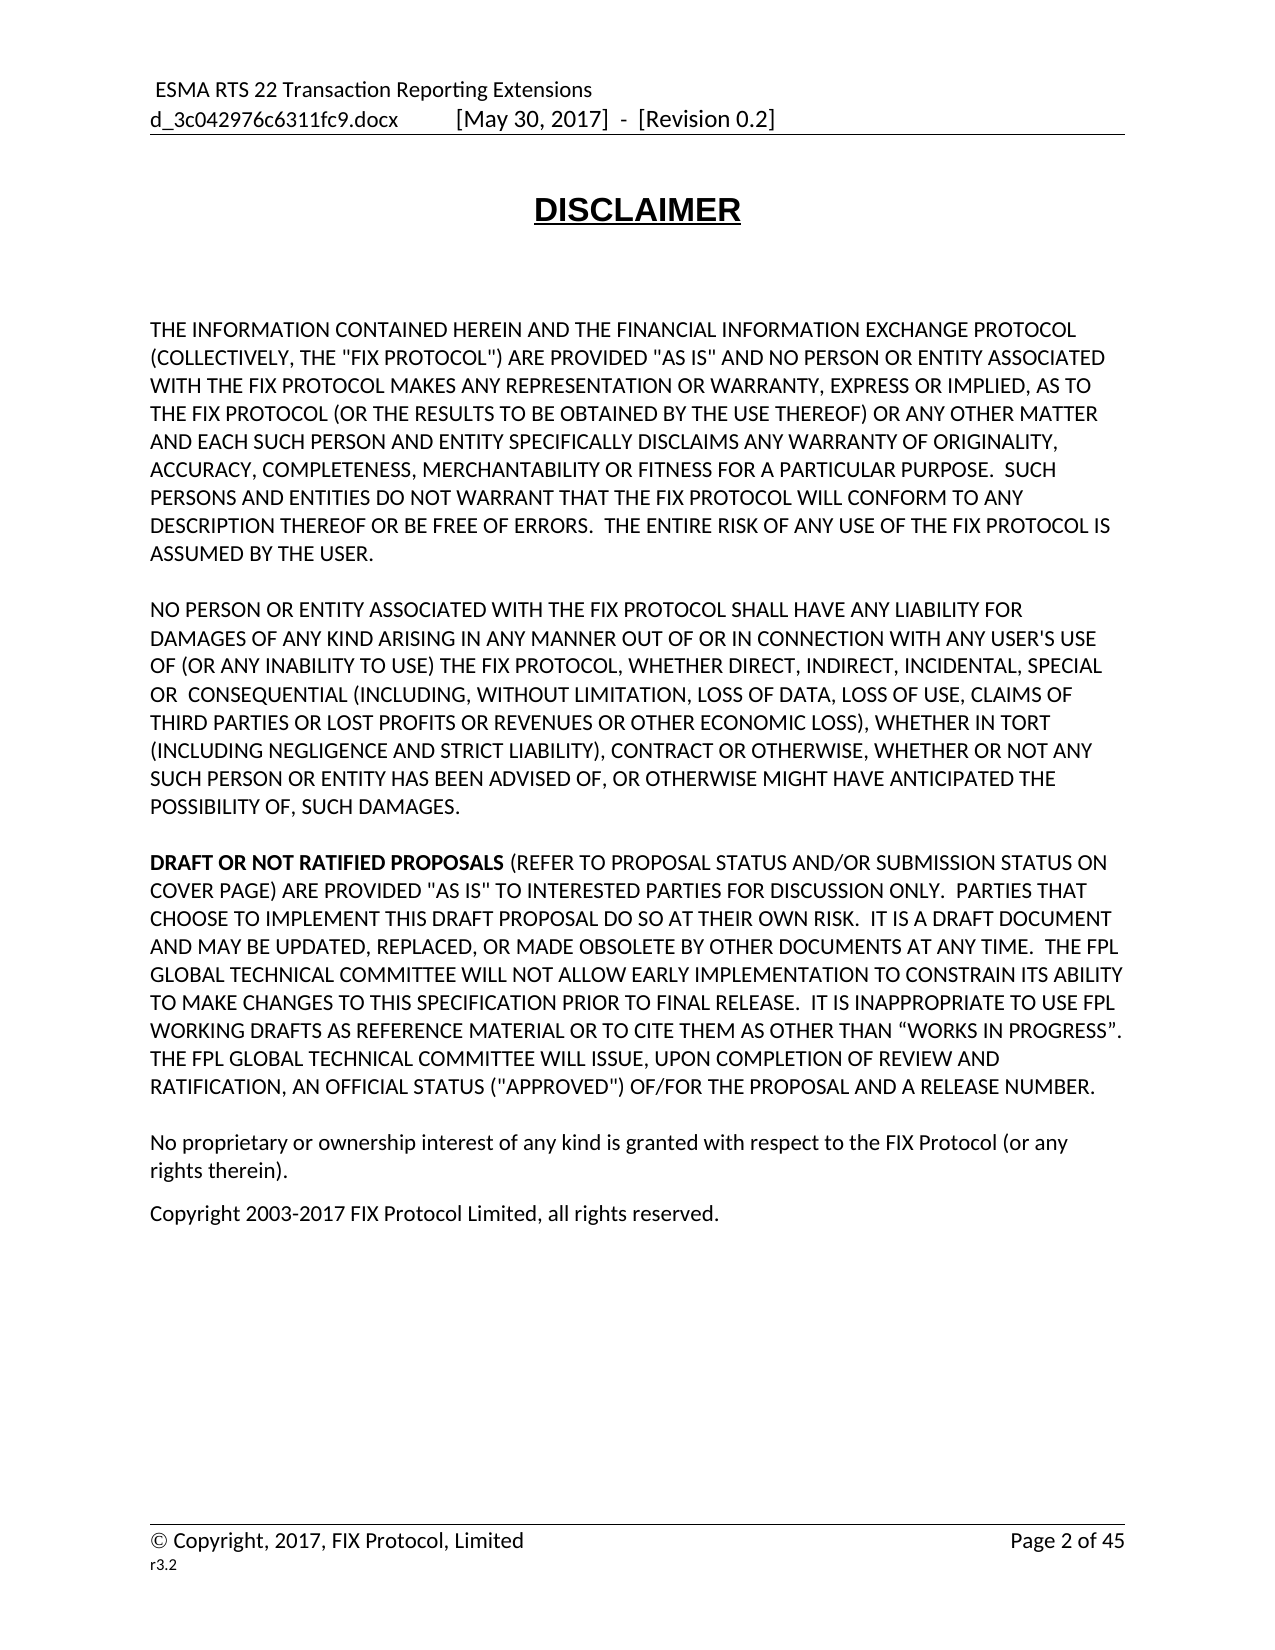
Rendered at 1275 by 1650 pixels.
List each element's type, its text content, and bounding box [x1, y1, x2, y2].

list THE INFORMATION CONTAINED HEREIN AND THE FINANCIAL INFORMATION EXCHANGE PROTOCOL (COLLECTIVELY, THE "FIX PROTOCOL") ARE PROVIDED "AS IS" AND NO PERSON OR ENTITY ASSOCIATED WITH THE FIX PROTOCOL MAKES ANY REPRESENTATION OR WARRANTY, EXPRESS OR IMPLIED, AS TO THE FIX PROTOCOL (OR THE RESULTS TO BE OBTAINED BY THE USE THEREOF) OR ANY OTHER MATTER AND EACH SUCH PERSON AND ENTITY SPECIFICALLY DISCLAIMS ANY WARRANTY OF ORIGINALITY, ACCURACY, COMPLETENESS, MERCHANTABILITY OR FITNESS FOR A PARTICULAR PURPOSE. SUCH PERSONS AND ENTITIES DO NOT WARRANT THAT THE FIX PROTOCOL WILL CONFORM TO ANY DESCRIPTION THEREOF OR BE FREE OF ERRORS. THE ENTIRE RISK OF ANY USE OF THE FIX PROTOCOL IS ASSUMED BY THE USER. [150, 315, 1125, 568]
list No proprietary or ownership interest of any kind is granted with respect to the FIX Protocol (or any rights therein). [150, 1128, 1125, 1184]
title DISCLAIMER [150, 190, 1125, 228]
list NO PERSON OR ENTITY ASSOCIATED WITH THE FIX PROTOCOL SHALL HAVE ANY LIABILITY FOR DAMAGES OF ANY KIND ARISING IN ANY MANNER OUT OF OR IN CONNECTION WITH ANY USER'S USE OF (OR ANY INABILITY TO USE) THE FIX PROTOCOL, WHETHER DIRECT, INDIRECT, INCIDENTAL, SPECIAL OR CONSEQUENTIAL (INCLUDING, WITHOUT LIMITATION, LOSS OF DATA, LOSS OF USE, CLAIMS OF THIRD PARTIES OR LOST PROFITS OR REVENUES OR OTHER ECONOMIC LOSS), WHETHER IN TORT (INCLUDING NEGLIGENCE AND STRICT LIABILITY), CONTRACT OR OTHERWISE, WHETHER OR NOT ANY SUCH PERSON OR ENTITY HAS BEEN ADVISED OF, OR OTHERWISE MIGHT HAVE ANTICIPATED THE POSSIBILITY OF, SUCH DAMAGES. [150, 596, 1125, 820]
list Copyright 2003-2017 FIX Protocol Limited, all rights reserved. [150, 1199, 1125, 1227]
list DRAFT OR NOT RATIFIED PROPOSALS (REFER TO PROPOSAL STATUS AND/OR SUBMISSION STATUS ON COVER PAGE) ARE PROVIDED "AS IS" TO INTERESTED PARTIES FOR DISCUSSION ONLY. PARTIES THAT CHOOSE TO IMPLEMENT THIS DRAFT PROPOSAL DO SO AT THEIR OWN RISK. IT IS A DRAFT DOCUMENT AND MAY BE UPDATED, REPLACED, OR MADE OBSOLETE BY OTHER DOCUMENTS AT ANY TIME. THE FPL GLOBAL TECHNICAL COMMITTEE WILL NOT ALLOW EARLY IMPLEMENTATION TO CONSTRAIN ITS ABILITY TO MAKE CHANGES TO THIS SPECIFICATION PRIOR TO FINAL RELEASE. IT IS INAPPROPRIATE TO USE FPL WORKING DRAFTS AS REFERENCE MATERIAL OR TO CITE THEM AS OTHER THAN “WORKS IN PROGRESS”. THE FPL GLOBAL TECHNICAL COMMITTEE WILL ISSUE, UPON COMPLETION OF REVIEW AND RATIFICATION, AN OFFICIAL STATUS ("APPROVED") OF/FOR THE PROPOSAL AND A RELEASE NUMBER. [150, 848, 1125, 1100]
